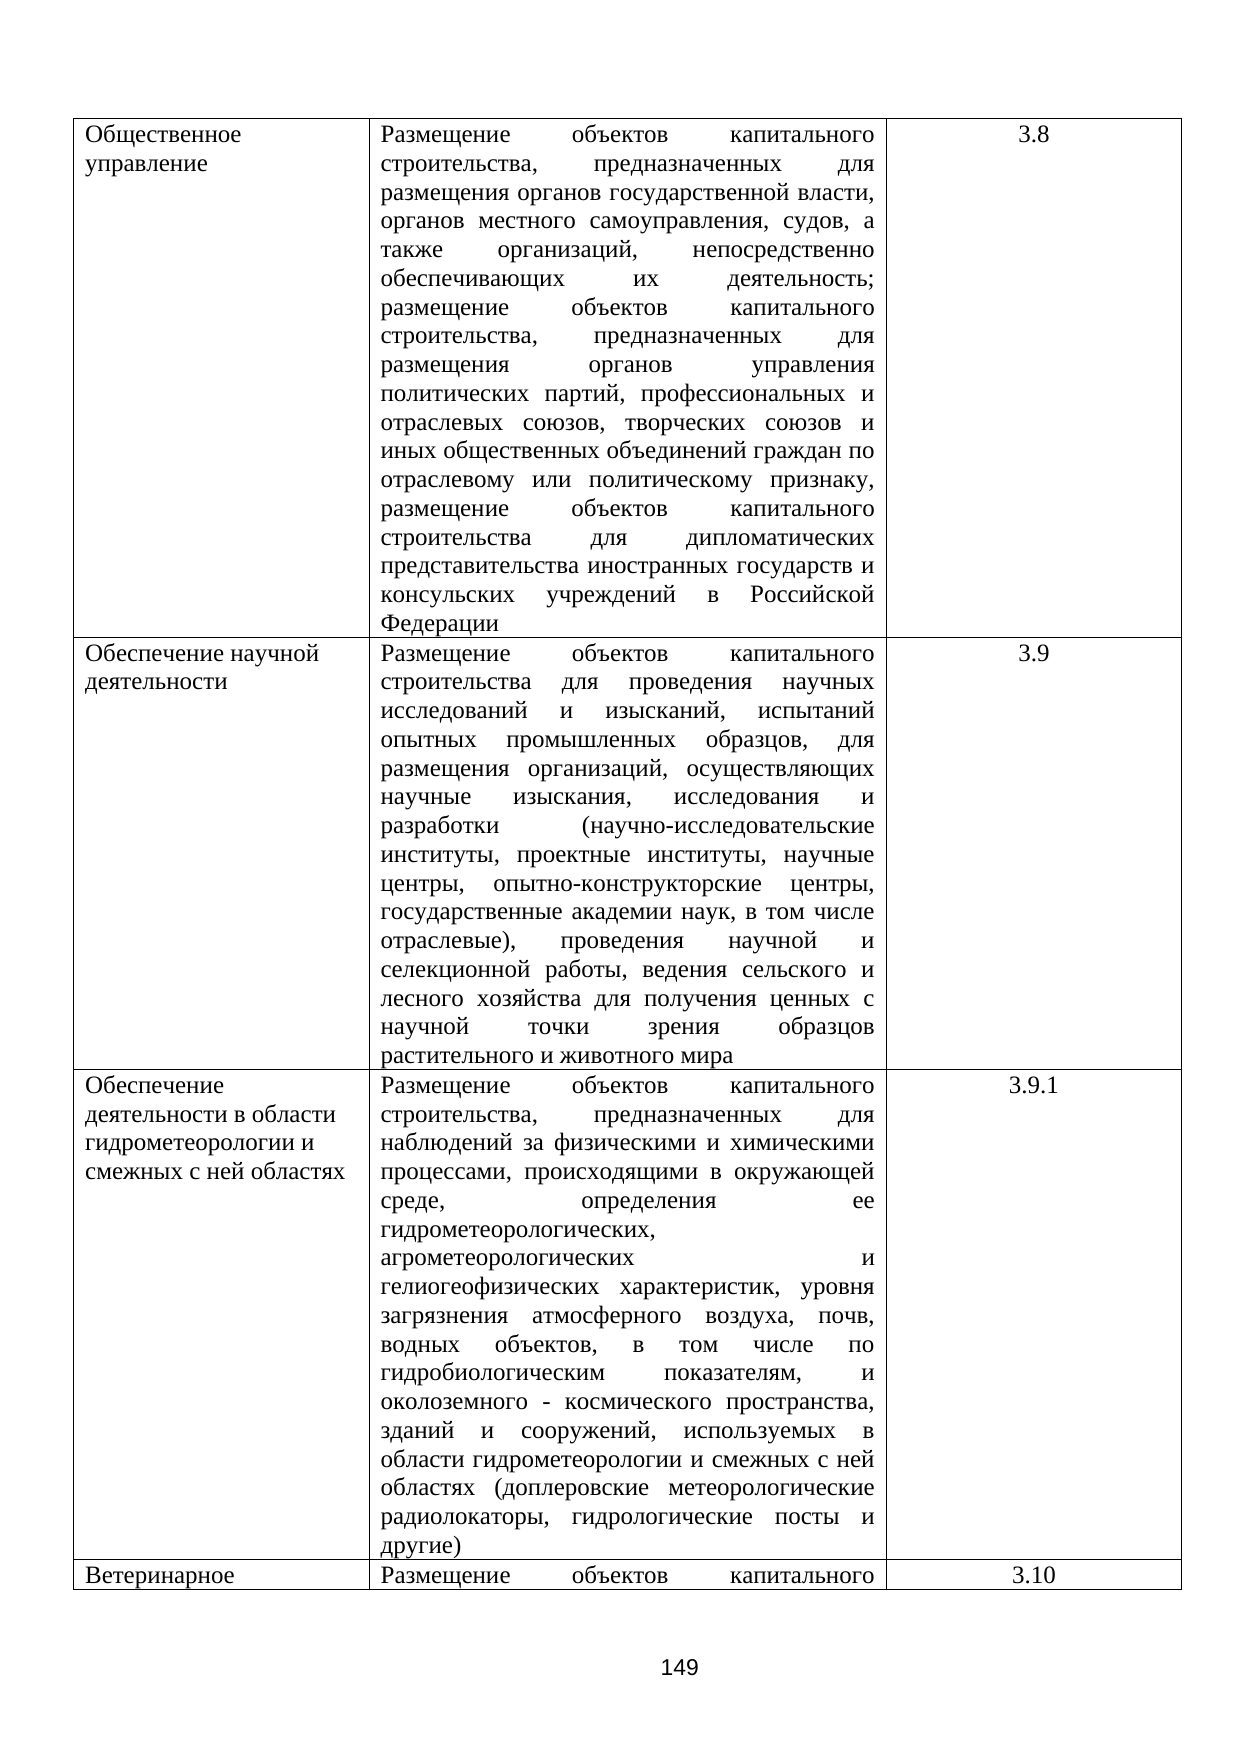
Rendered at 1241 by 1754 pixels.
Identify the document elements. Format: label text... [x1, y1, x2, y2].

table_cell Размещение объектов капитального строительства, предназначенных для размещения органов государственной власти, органов местного самоуправления, судов, а также организаций, непосредственно обеспечивающих их деятельность; размещение объектов капитального строительства, предназначенных для размещения органов управления политических партий, профессиональных и отраслевых союзов, творческих союзов и иных общественных объединений граждан по отраслевому или политическому признаку, размещение объектов капитального строительства для дипломатических представительства иностранных государств и консульских учреждений в Российской Федерации [370, 119, 886, 637]
table_cell Обеспечение деятельности в области гидрометеорологии и смежных с ней областях [74, 1070, 369, 1559]
table_cell Размещение объектов капитального строительства для проведения научных исследований и изысканий, испытаний опытных промышленных образцов, для размещения организаций, осуществляющих научные изыскания, исследования и разработки (научно-исследовательские институты, проектные институты, научные центры, опытно-конструкторские центры, государственные академии наук, в том числе отраслевые), проведения научной и селекционной работы, ведения сельского и лесного хозяйства для получения ценных с научной точки зрения образцов растительного и животного мира [370, 638, 886, 1069]
table_cell 3.10 [887, 1560, 1181, 1588]
table_cell Общественное управление [74, 119, 369, 637]
table_cell 3.9 [887, 638, 1181, 1069]
table_cell 3.8 [887, 119, 1181, 637]
table_cell Обеспечение научной деятельности [74, 638, 369, 1069]
table_cell Размещение объектов капитального строительства, предназначенных для наблюдений за физическими и химическими процессами, происходящими в окружающей среде, определения ее гидрометеорологических, агрометеорологических и гелиогеофизических характеристик, уровня загрязнения атмосферного воздуха, почв, водных объектов, в том числе по гидробиологическим показателям, и околоземного - космического пространства, зданий и сооружений, используемых в области гидрометеорологии и смежных с ней областях (доплеровские метеорологические радиолокаторы, гидрологические посты и другие) [370, 1070, 886, 1559]
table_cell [74, 1560, 369, 1588]
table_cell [370, 1560, 886, 1588]
table_cell 3.9.1 [887, 1070, 1181, 1559]
